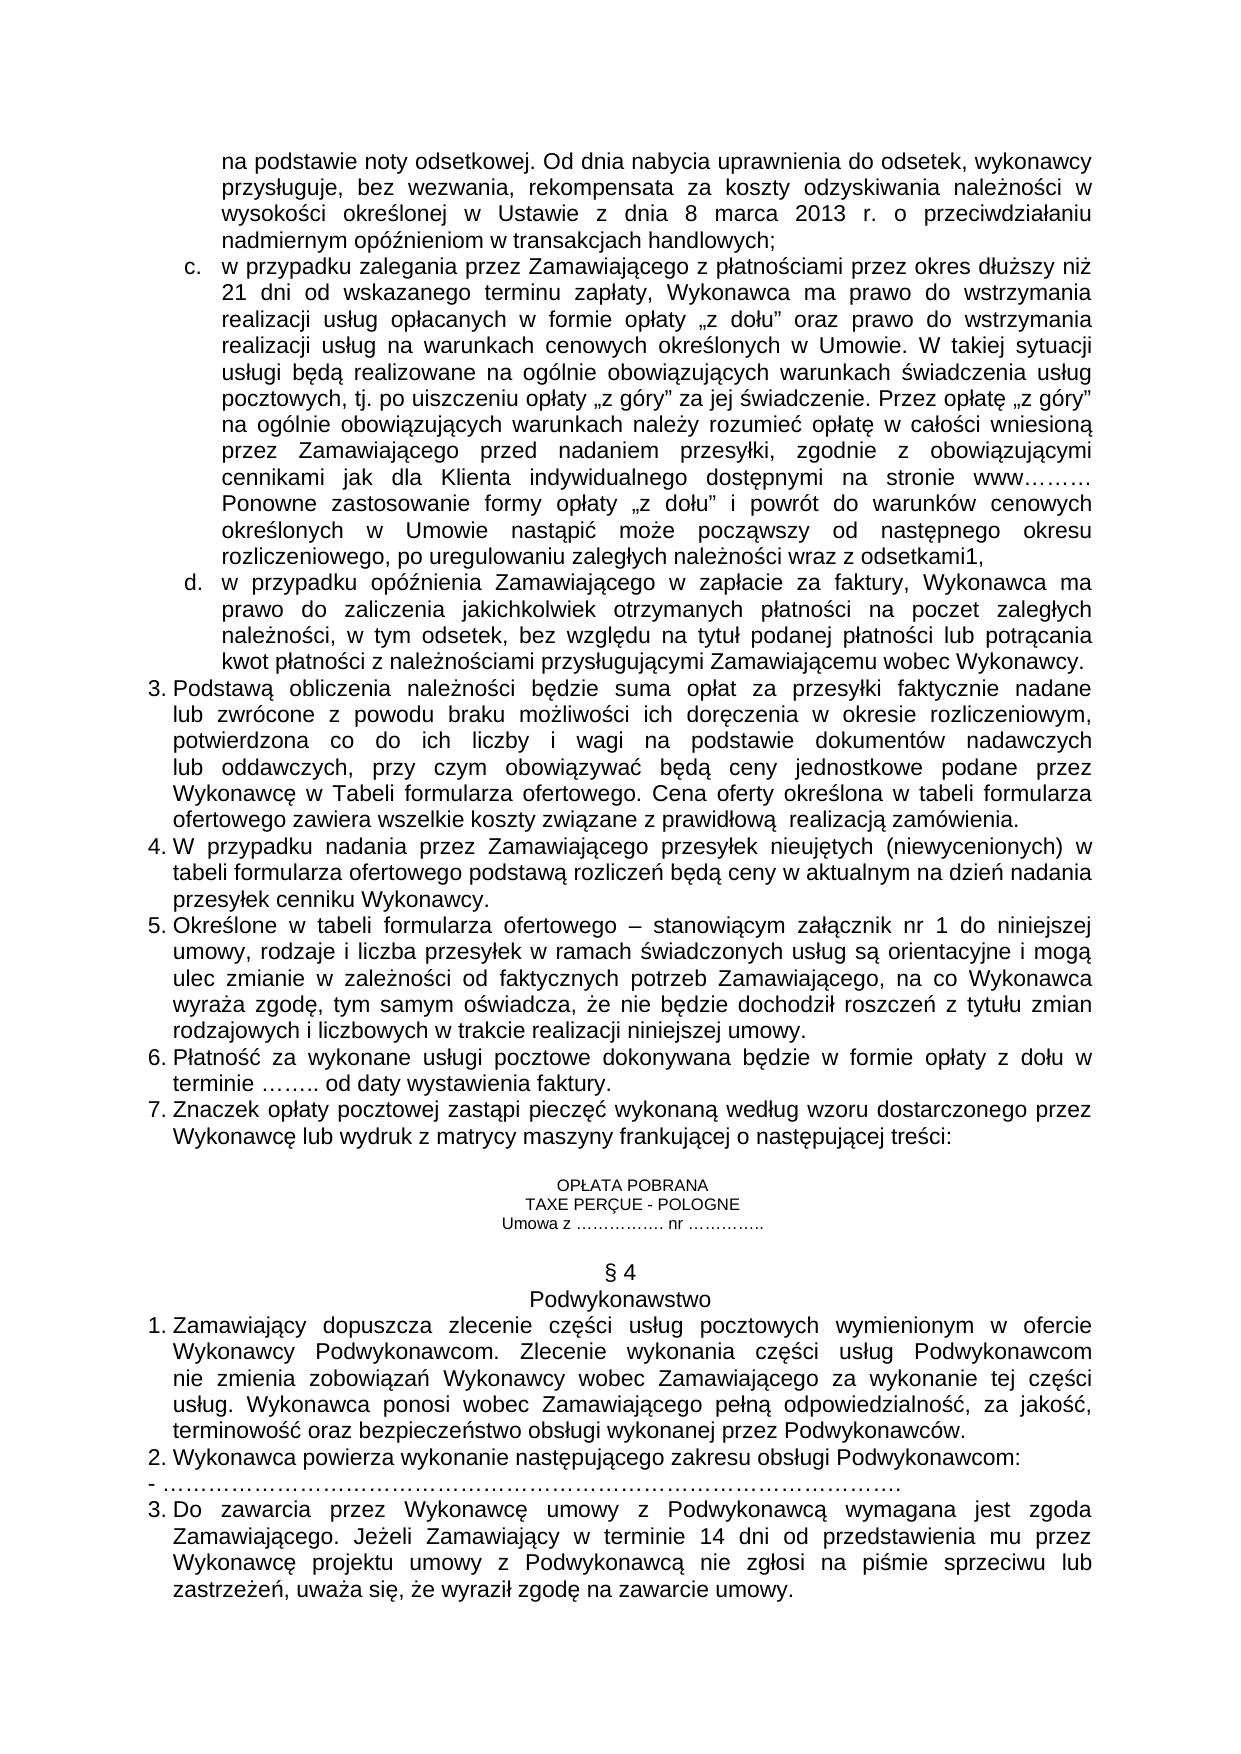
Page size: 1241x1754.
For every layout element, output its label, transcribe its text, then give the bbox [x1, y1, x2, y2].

text § 4 [148, 1259, 1093, 1286]
text - ……………………………………………………………………………………. [148, 1470, 1093, 1496]
list Do zawarcia przez Wykonawcę umowy z Podwykonawcą wymagana jest zgoda Zamawiającego. Jeżeli Zamawiający w terminie 14 dni od przedstawienia mu przez Wykonawcę projektu umowy z Podwykonawcą nie zgłosi na piśmie sprzeciwu lub zastrzeżeń, uważa się, że wyraził zgodę na zawarcie umowy. [148, 1496, 1093, 1602]
list Zamawiający dopuszcza zlecenie części usług pocztowych wymienionym w ofercie Wykonawcy Podwykonawcom. Zlecenie wykonania części usług Podwykonawcom nie zmienia zobowiązań Wykonawcy wobec Zamawiającego za wykonanie tej części usług. Wykonawca ponosi wobec Zamawiającego pełną odpowiedzialność, za jakość, terminowość oraz bezpieczeństwo obsługi wykonanej przez Podwykonawców. [148, 1312, 1093, 1444]
list Podstawą obliczenia należności będzie suma opłat za przesyłki faktycznie nadane lub zwrócone z powodu braku możliwości ich doręczenia w okresie rozliczeniowym, potwierdzona co do ich liczby i wagi na podstawie dokumentów nadawczych lub oddawczych, przy czym obowiązywać będą ceny jednostkowe podane przez Wykonawcę w Tabeli formularza ofertowego. Cena oferty określona w tabeli formularza ofertowego zawiera wszelkie koszty związane z prawidłową realizacją zamówienia. [148, 675, 1093, 833]
list Płatność za wykonane usługi pocztowe dokonywana będzie w formie opłaty z dołu w terminie …….. od daty wystawienia faktury. [148, 1044, 1093, 1096]
list Określone w tabeli formularza ofertowego – stanowiącym załącznik nr 1 do niniejszej umowy, rodzaje i liczba przesyłek w ramach świadczonych usług są orientacyjne i mogą ulec zmianie w zależności od faktycznych potrzeb Zamawiającego, na co Wykonawca wyraża zgodę, tym samym oświadcza, że nie będzie dochodził roszczeń z tytułu zmian rodzajowych i liczbowych w trakcie realizacji niniejszej umowy. [148, 912, 1093, 1044]
text Umowa z ……………. nr ………….. [173, 1214, 1093, 1233]
list Znaczek opłaty pocztowej zastąpi pieczęć wykonaną według wzoru dostarczonego przez Wykonawcę lub wydruk z matrycy maszyny frankującej o następującej treści: [148, 1096, 1093, 1149]
list W przypadku nadania przez Zamawiającego przesyłek nieujętych (niewycenionych) w tabeli formularza ofertowego podstawą rozliczeń będą ceny w aktualnym na dzień nadania przesyłek cenniku Wykonawcy. [148, 833, 1093, 912]
text Podwykonawstwo [148, 1286, 1093, 1312]
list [184, 148, 1093, 253]
list Wykonawca powierza wykonanie następującego zakresu obsługi Podwykonawcom: [148, 1444, 1093, 1470]
text OPŁATA POBRANA [173, 1175, 1093, 1194]
list w przypadku zalegania przez Zamawiającego z płatnościami przez okres dłuższy niż 21 dni od wskazanego terminu zapłaty, Wykonawca ma prawo do wstrzymania realizacji usług opłacanych w formie opłaty „z dołu” oraz prawo do wstrzymania realizacji usług na warunkach cenowych określonych w Umowie. W takiej sytuacji usługi będą realizowane na ogólnie obowiązujących warunkach świadczenia usług pocztowych, tj. po uiszczeniu opłaty „z góry” za jej świadczenie. Przez opłatę „z góry” na ogólnie obowiązujących warunkach należy rozumieć opłatę w całości wniesioną przez Zamawiającego przed nadaniem przesyłki, zgodnie z obowiązującymi cennikami jak dla Klienta indywidualnego dostępnymi na stronie www……… Ponowne zastosowanie formy opłaty „z dołu” i powrót do warunków cenowych określonych w Umowie nastąpić może począwszy od następnego okresu rozliczeniowego, po uregulowaniu zaległych należności wraz z odsetkami1, [184, 253, 1093, 569]
list w przypadku opóźnienia Zamawiającego w zapłacie za faktury, Wykonawca ma prawo do zaliczenia jakichkolwiek otrzymanych płatności na poczet zaległych należności, w tym odsetek, bez względu na tytuł podanej płatności lub potrącania kwot płatności z należnościami przysługującymi Zamawiającemu wobec Wykonawcy. [184, 569, 1093, 675]
text TAXE PERÇUE - POLOGNE [173, 1194, 1093, 1214]
